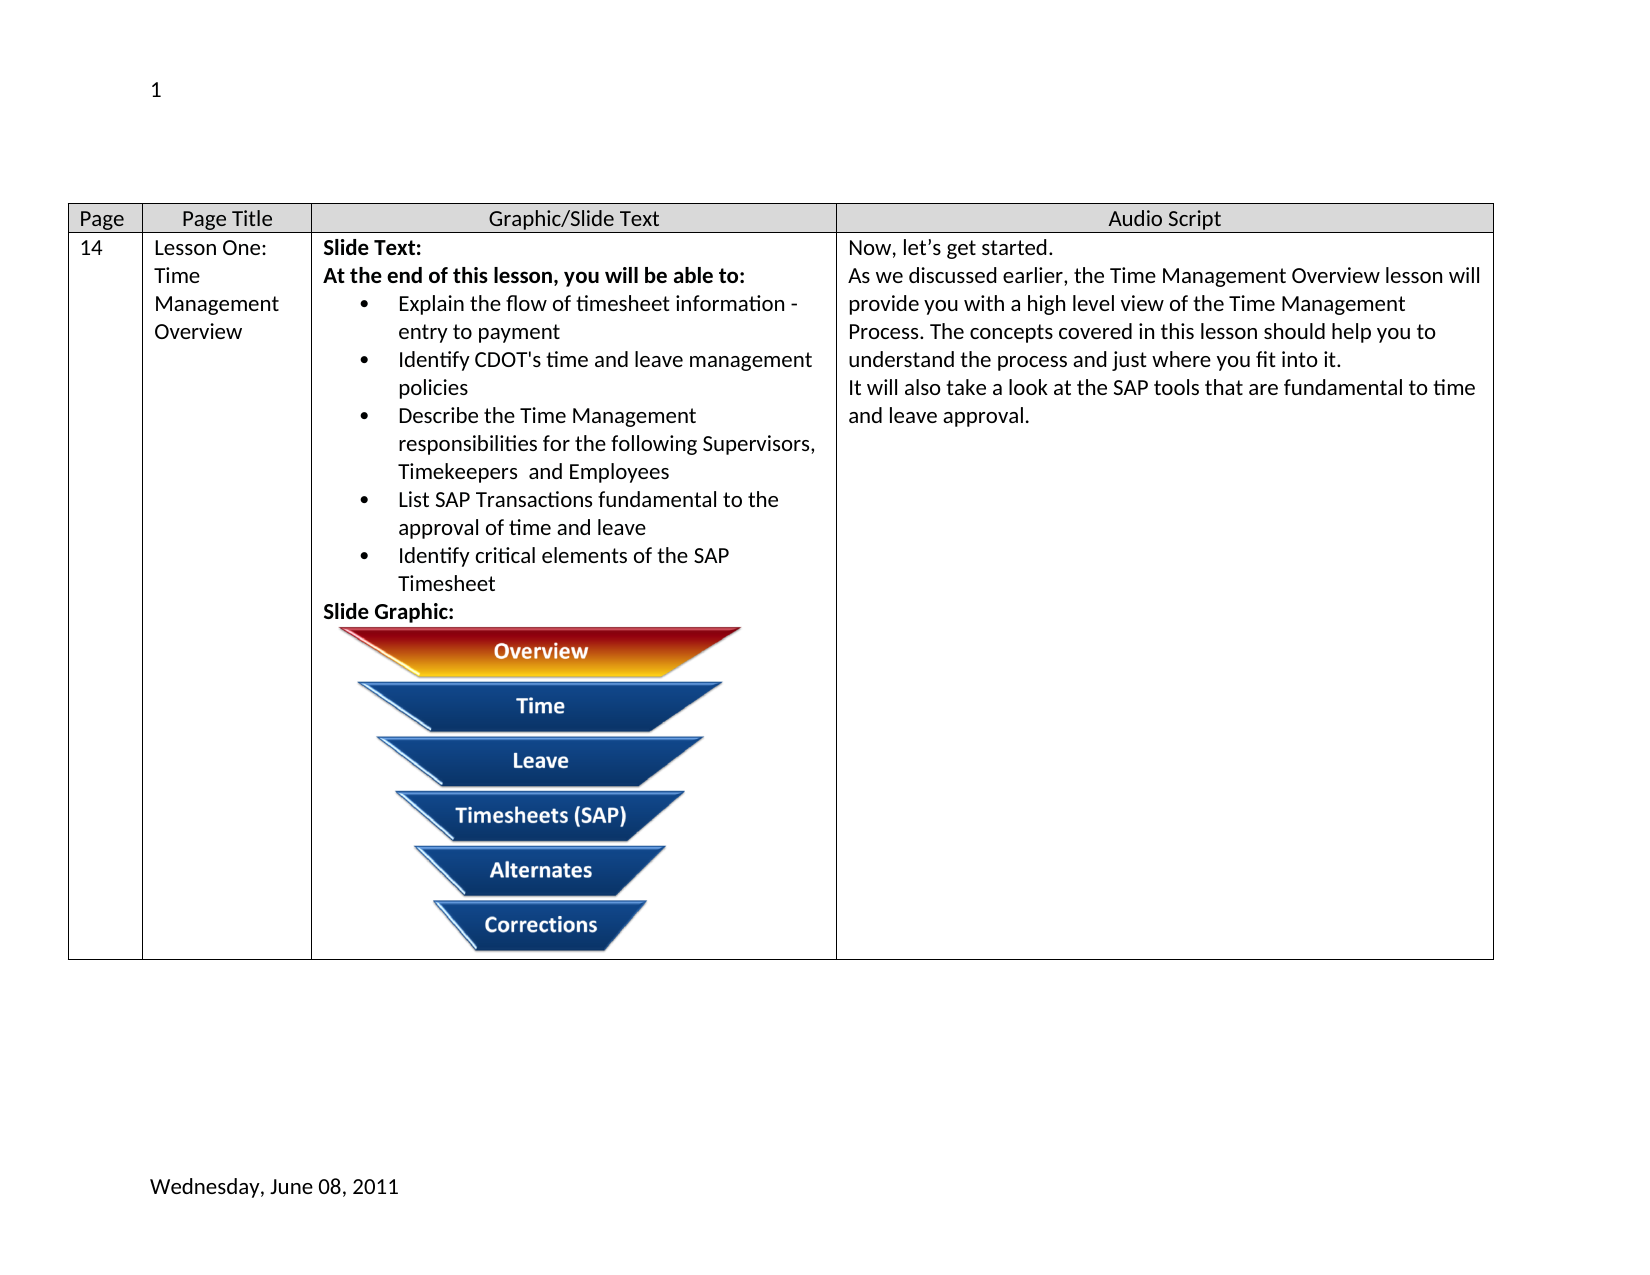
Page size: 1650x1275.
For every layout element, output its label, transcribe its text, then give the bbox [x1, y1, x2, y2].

table_header Page [69, 204, 142, 232]
table_cell Slide Text: At the end of this lesson, you will be able to: Explain the flow of timesheet information - entry to payment Identify CDOT's time and leave management policies Describe the Time Management responsibilities for the following Supervisors, Timekeepers and Employees List SAP Transactions fundamental to the approval of time and leave Identify critical elements of the SAP Timesheet Slide Graphic: [312, 233, 836, 958]
table_cell 14 [69, 233, 142, 958]
table_cell Now, let’s get started. As we discussed earlier, the Time Management Overview lesson will provide you with a high level view of the Time Management Process. The concepts covered in this lesson should help you to understand the process and just where you fit into it. It will also take a look at the SAP tools that are fundamental to time and leave approval. [837, 233, 1493, 958]
table_cell Lesson One: Time Management Overview [143, 233, 311, 958]
table_header Graphic/Slide Text [312, 204, 836, 232]
table_header Audio Script [837, 204, 1493, 232]
picture [323, 625, 755, 959]
table_header Page Title [143, 204, 311, 232]
